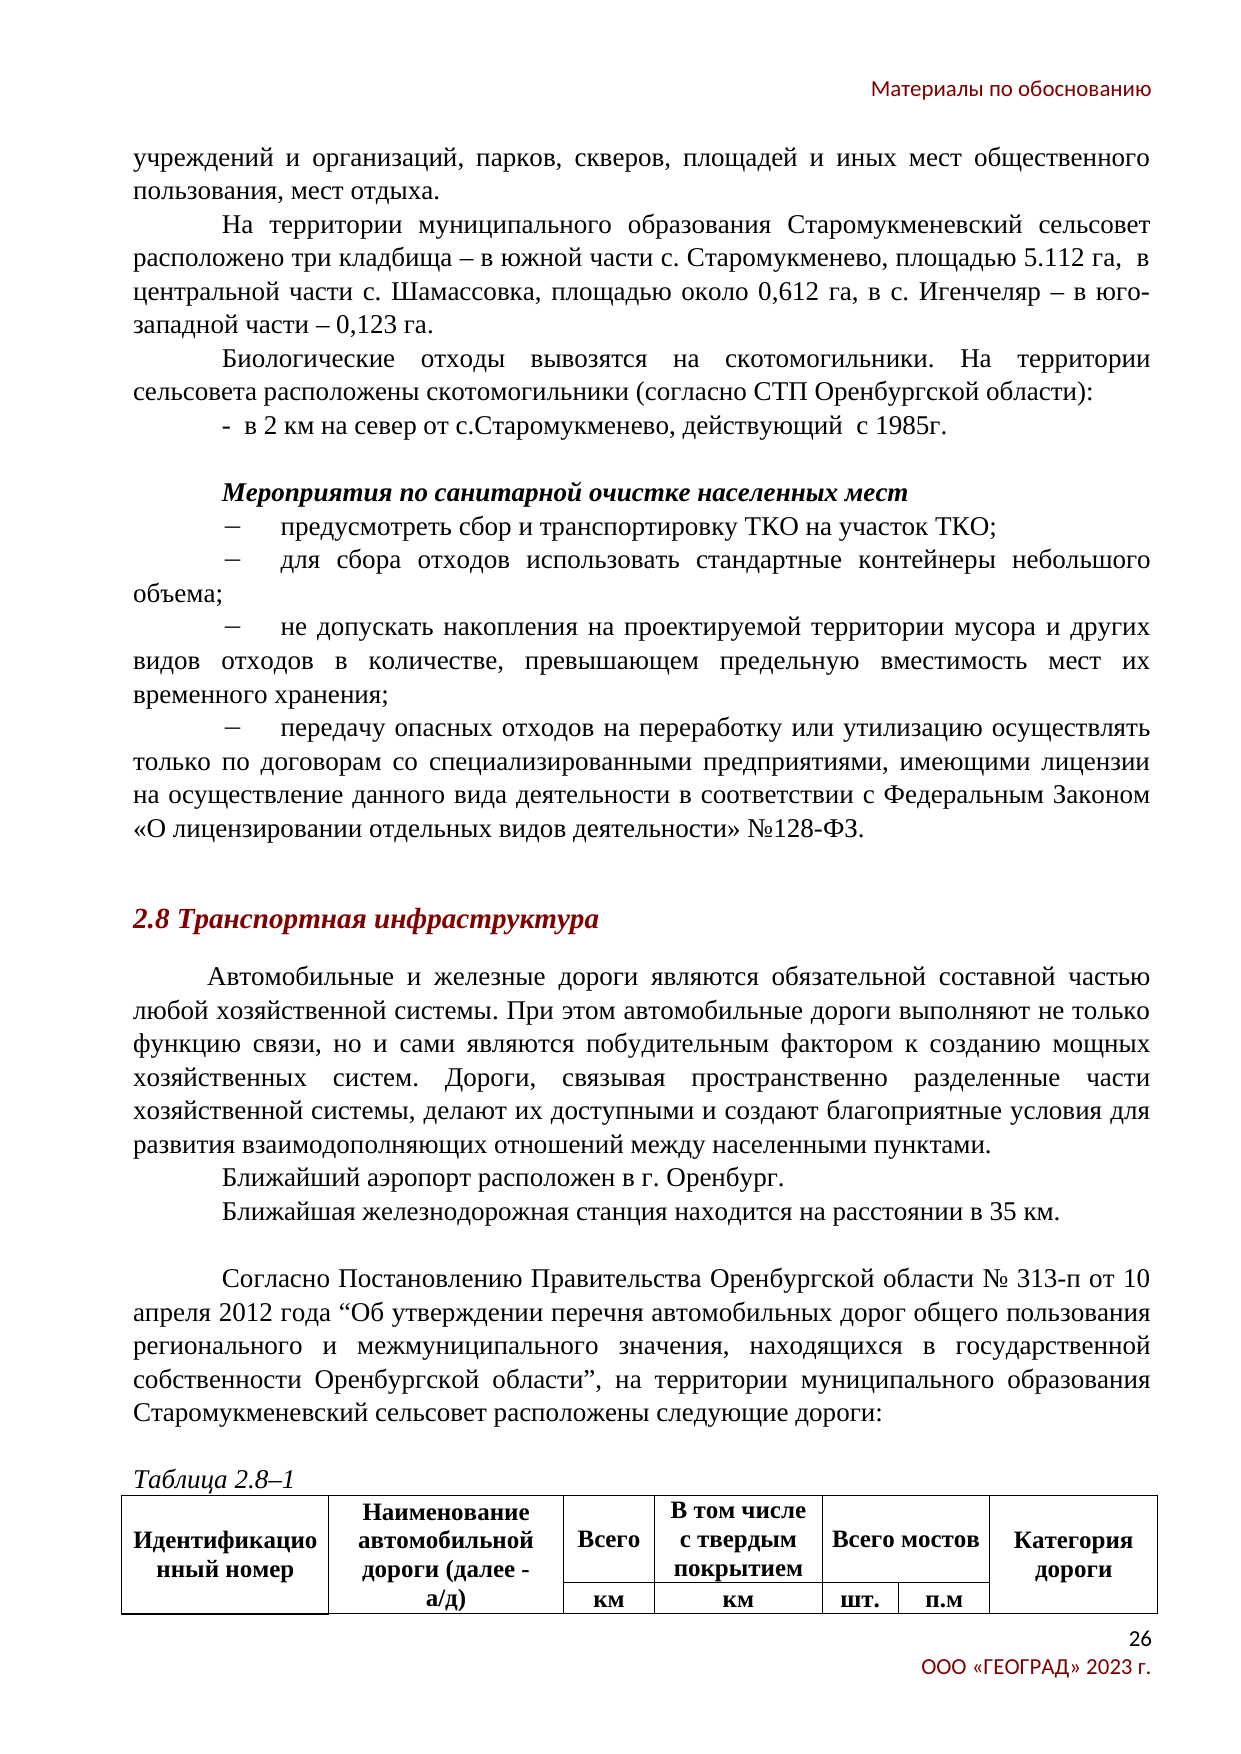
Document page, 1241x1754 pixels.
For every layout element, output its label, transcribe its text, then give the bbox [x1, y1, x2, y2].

list передачу опасных отходов на переработку или утилизацию осуществлять только по договорам со специализированными предприятиями, имеющими лицензии на осуществление данного вида деятельности в соответствии с Федеральным Законом «О лицензировании отдельных видов деятельности» №128-ФЗ. [133, 711, 1152, 843]
table_header Наименование автомобильной дороги (далее - а/д) [329, 1496, 563, 1613]
table_cell км [564, 1583, 654, 1613]
table_header Всего мостов [823, 1496, 989, 1582]
text Биологические отходы вывозятся на скотомогильники. На территории сельсовета расположены скотомогильники (согласно СТП Оренбургской области): [133, 342, 1152, 407]
table_header Идентификационный номер [122, 1496, 328, 1613]
text Ближайший аэропорт расположен в г. Оренбург. [133, 1161, 1152, 1193]
table_header Категория дороги [990, 1496, 1157, 1613]
table_header Всего [564, 1496, 654, 1582]
table_cell шт. [823, 1583, 898, 1613]
table_cell км [655, 1583, 822, 1613]
text Таблица 2.8–1 [133, 1463, 1152, 1494]
text Согласно Постановлению Правительства Оренбургской области № 313-п от 10 апреля 2012 года “Об утверждении перечня автомобильных дорог общего пользования регионального и межмуниципального значения, находящихся в государственной собственности Оренбургской области”, на территории муниципального образования Старомукменевский сельсовет расположены следующие дороги: [133, 1262, 1152, 1427]
text Автомобильные и железные дороги являются обязательной составной частью любой хозяйственной системы. При этом автомобильные дороги выполняют не только функцию связи, но и сами являются побудительным фактором к созданию мощных хозяйственных систем. Дороги, связывая пространственно разделенные части хозяйственной системы, делают их доступными и создают благоприятные условия для развития взаимодополняющих отношений между населенными пунктами. [133, 960, 1152, 1159]
text - в 2 км на север от с.Старомукменево, действующий с 1985г. [133, 409, 1152, 440]
list не допускать накопления на проектируемой территории мусора и других видов отходов в количестве, превышающем предельную вместимость мест их временного хранения; [133, 611, 1152, 709]
table_header В том числе с твердым покрытием [655, 1496, 822, 1582]
list предусмотреть сбор и транспортировку ТКО на участок ТКО; [133, 509, 1152, 541]
list для сбора отходов использовать стандартные контейнеры небольшого объема; [133, 543, 1152, 608]
text Мероприятия по санитарной очистке населенных мест [133, 476, 1152, 507]
text На территории муниципального образования Старомукменевский сельсовет расположено три кладбища – в южной части с. Старомукменево, площадью 5.112 га, в центральной части с. Шамассовка, площадью около 0,612 га, в с. Игенчеляр – в юго-западной части – 0,123 га. [133, 208, 1152, 339]
subtitle 2.8 Транспортная инфраструктура [133, 902, 1152, 935]
text Ближайшая железнодорожная станция находится на расстоянии в 35 км. [133, 1195, 1152, 1226]
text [133, 141, 1152, 205]
table_cell п.м [899, 1583, 989, 1613]
